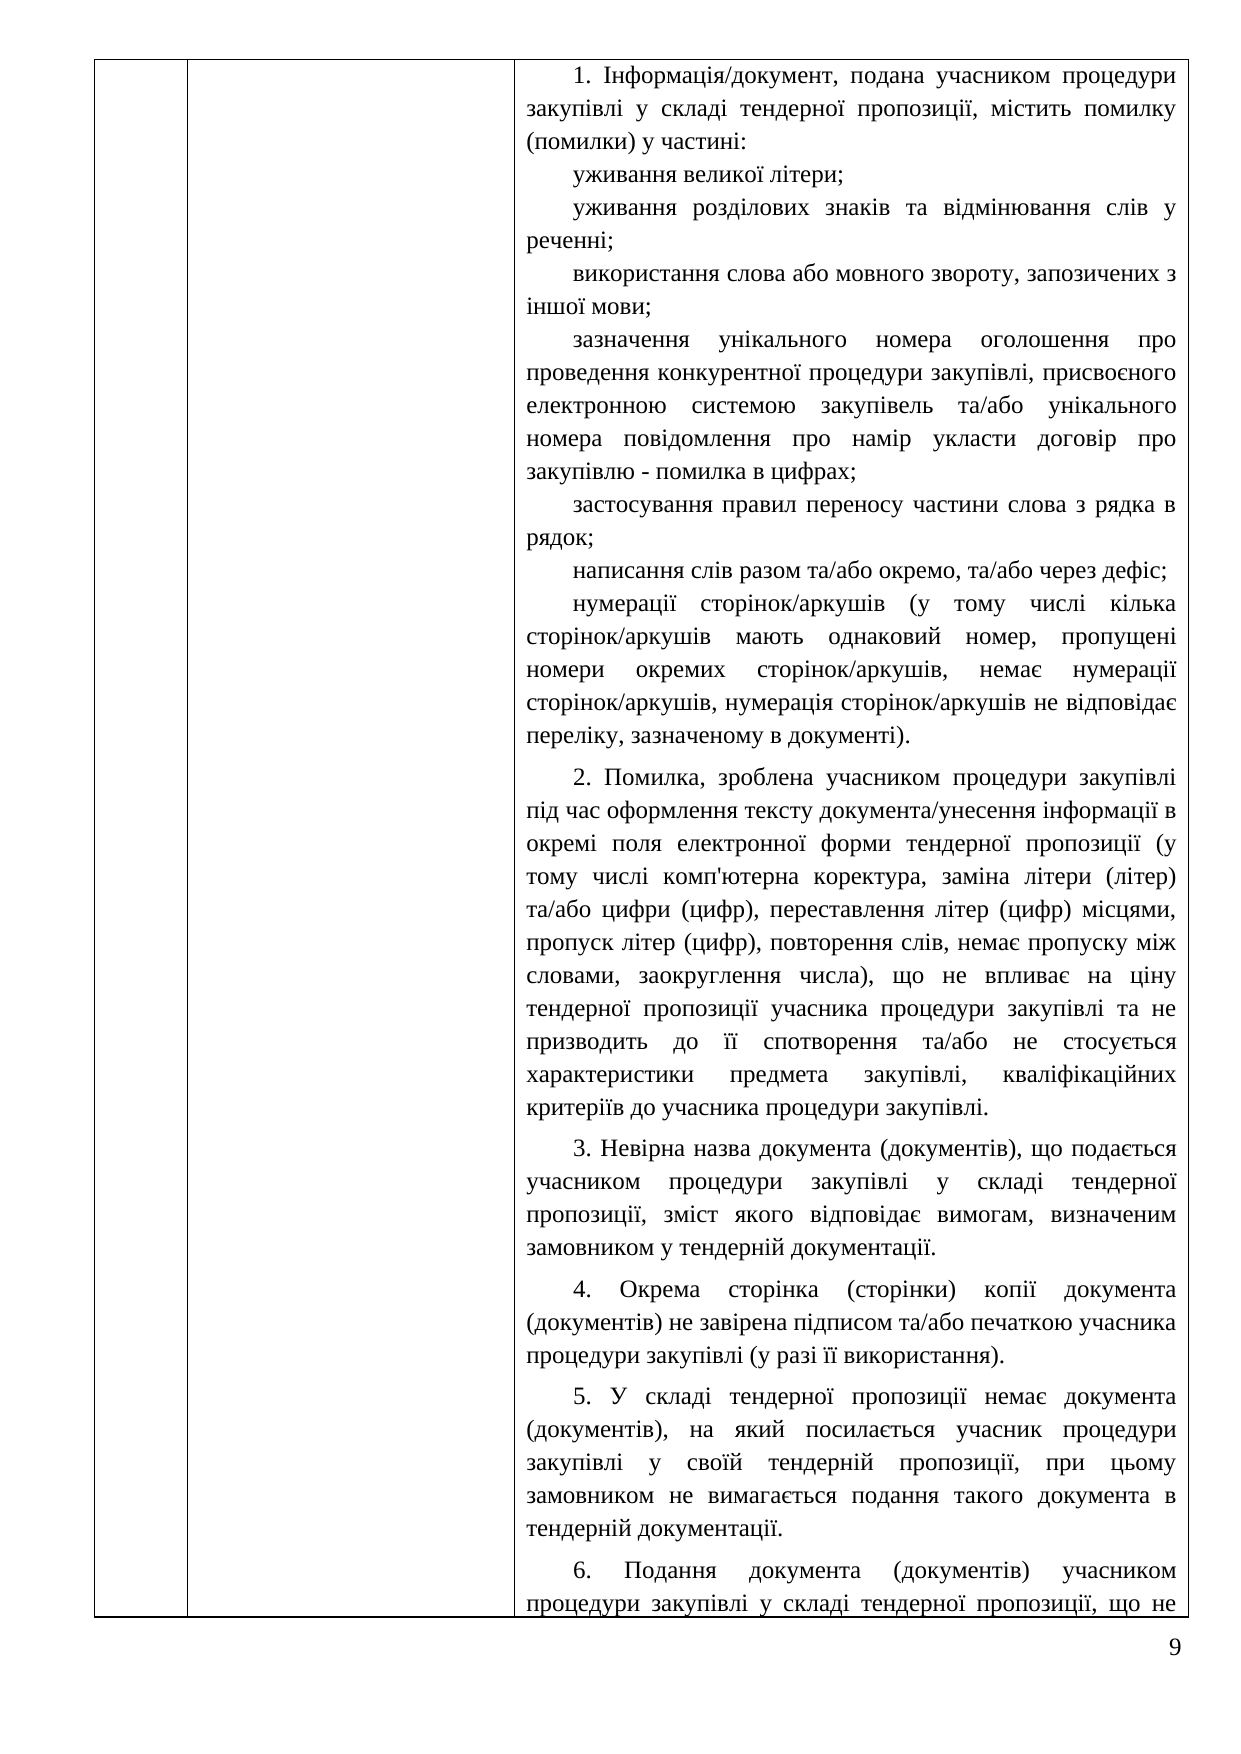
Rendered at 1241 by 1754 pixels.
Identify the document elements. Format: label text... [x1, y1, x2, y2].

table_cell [188, 60, 514, 1616]
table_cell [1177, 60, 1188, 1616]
table_cell 1 [95, 60, 187, 1616]
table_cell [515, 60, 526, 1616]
